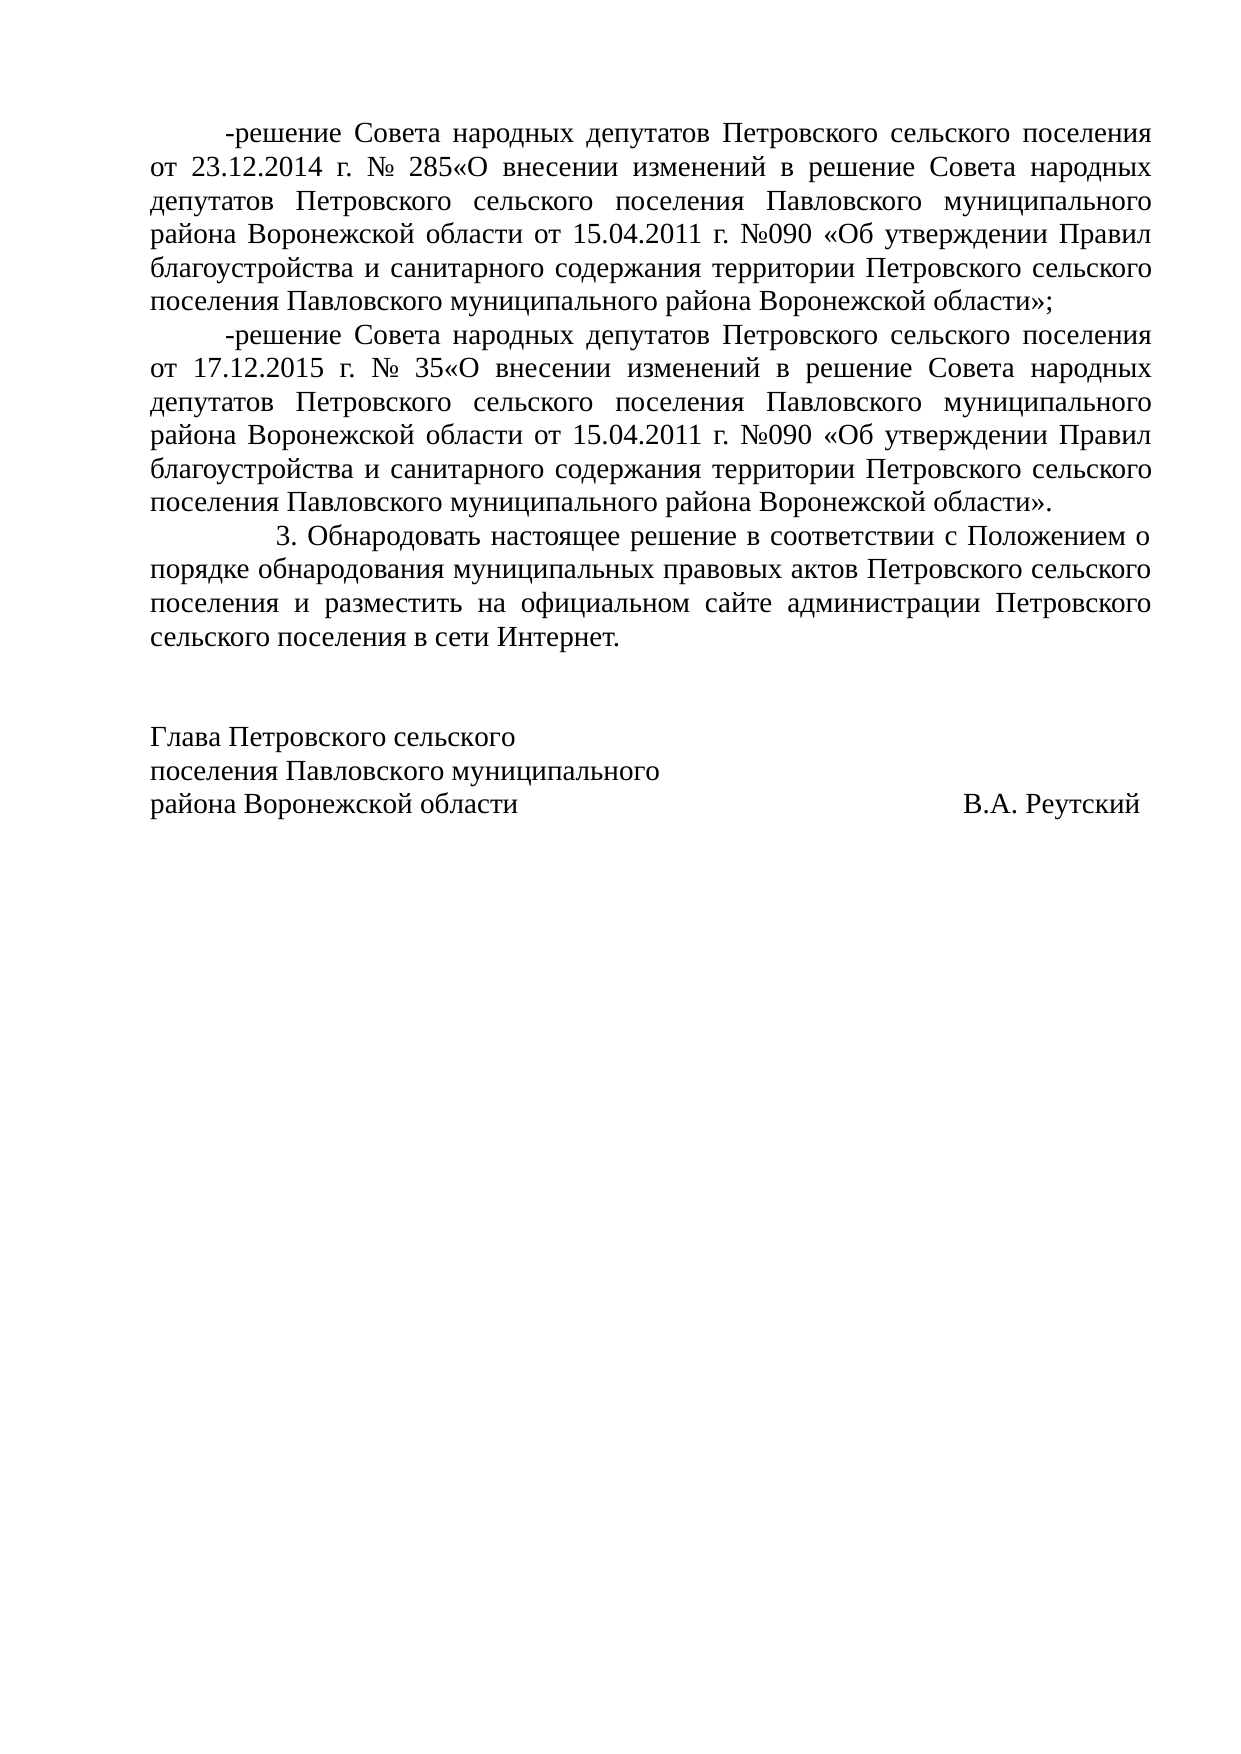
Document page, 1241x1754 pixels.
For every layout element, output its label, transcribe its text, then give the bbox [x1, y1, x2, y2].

text -решение Совета народных депутатов Петровского сельского поселения от 17.12.2015 г. № 35«О внесении изменений в решение Совета народных депутатов Петровского сельского поселения Павловского муниципального района Воронежской области от 15.04.2011 г. №090 «Об утверждении Правил благоустройства и санитарного содержания территории Петровского сельского поселения Павловского муниципального района Воронежской области». [150, 317, 1153, 518]
text поселения Павловского муниципального [150, 753, 1152, 786]
text Глава Петровского сельского [150, 719, 1152, 753]
text -решение Совета народных депутатов Петровского сельского поселения от 23.12.2014 г. № 285«О внесении изменений в решение Совета народных депутатов Петровского сельского поселения Павловского муниципального района Воронежской области от 15.04.2011 г. №090 «Об утверждении Правил благоустройства и санитарного содержания территории Петровского сельского поселения Павловского муниципального района Воронежской области»; [150, 116, 1153, 317]
text района Воронежской области В.А. Реутский [150, 786, 1152, 820]
text 3. Обнародовать настоящее решение в соответствии с Положением о порядке обнародования муниципальных правовых актов Петровского сельского поселения и разместить на официальном сайте администрации Петровского сельского поселения в сети Интернет. [150, 518, 1152, 652]
